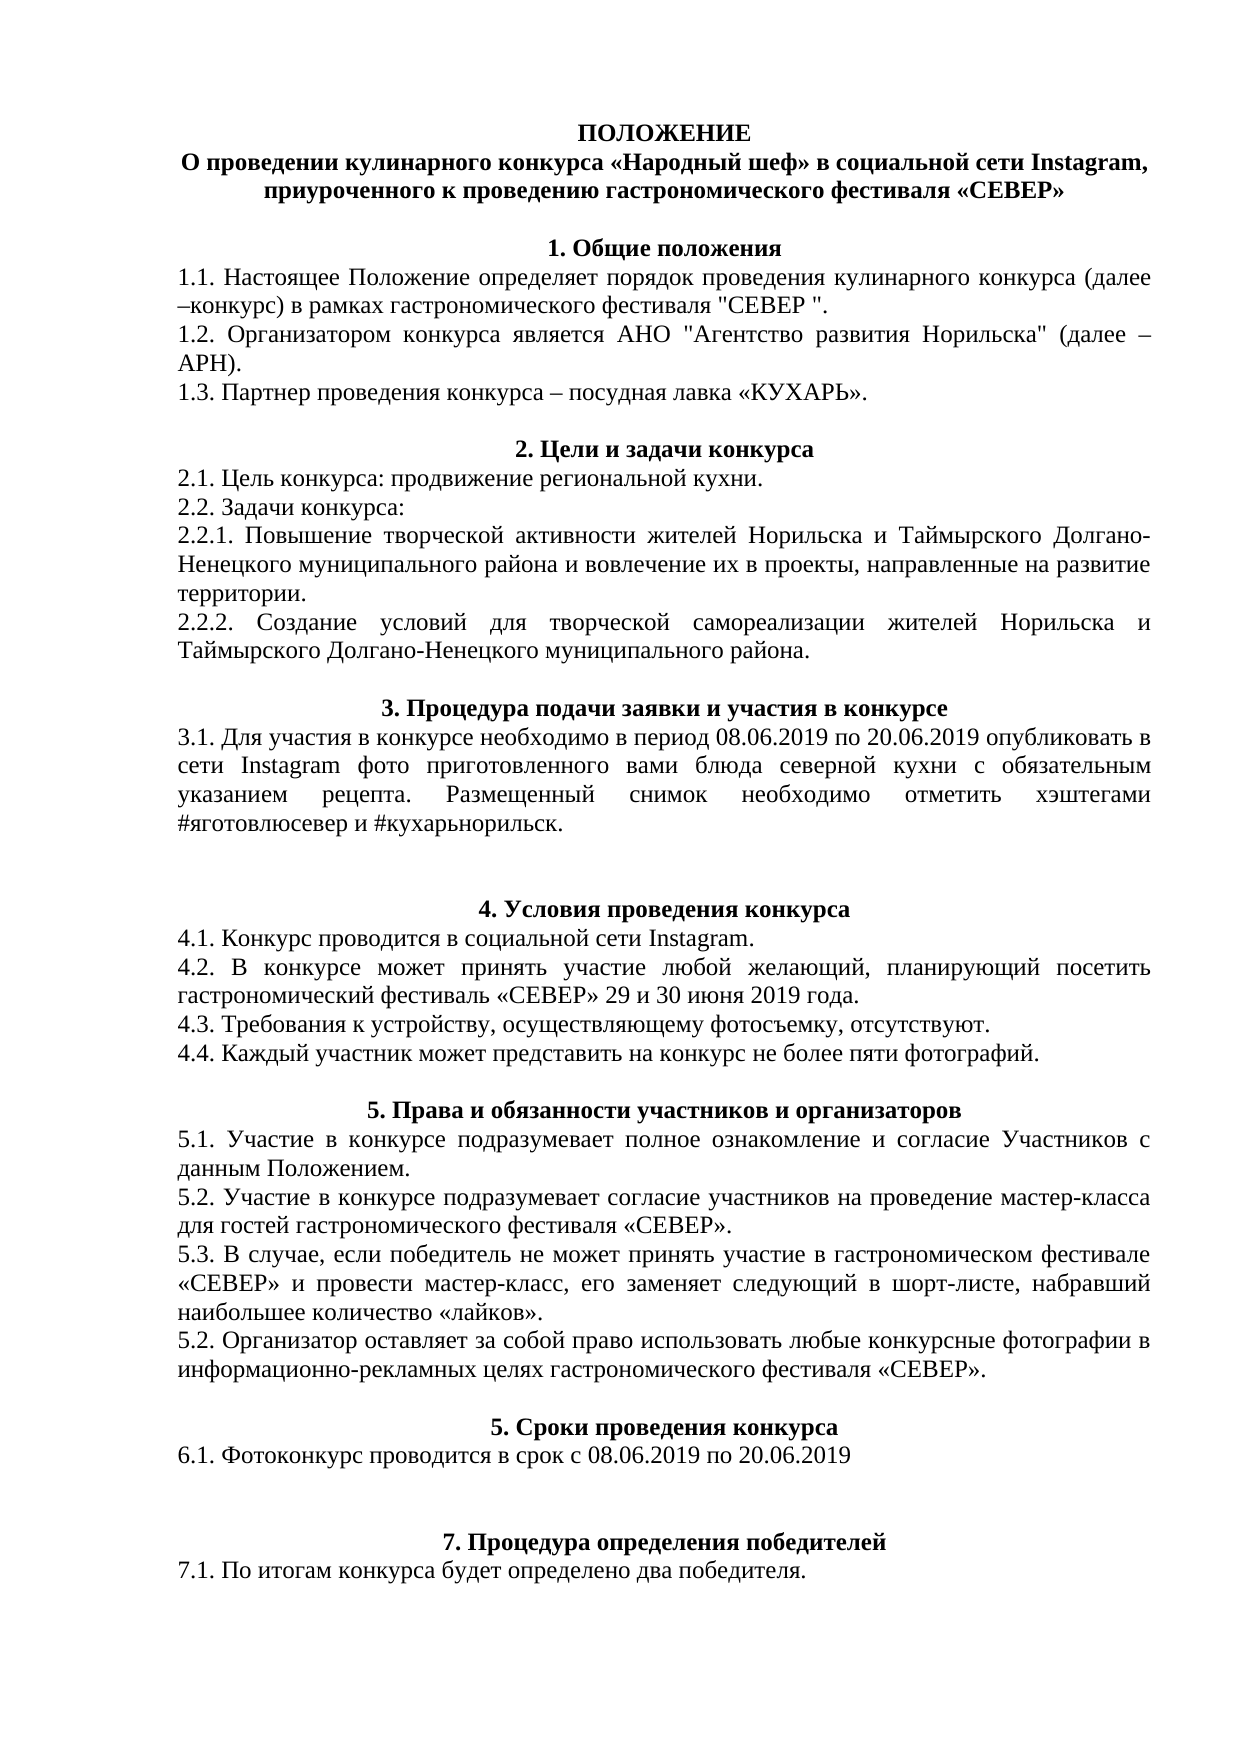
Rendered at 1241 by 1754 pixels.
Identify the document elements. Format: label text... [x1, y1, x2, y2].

text 4.3. Требования к устройству, осуществляющему фотосъемку, отсутствуют. [177, 1009, 1152, 1038]
text 3.1. Для участия в конкурсе необходимо в период 08.06.2019 по 20.06.2019 опубликовать в сети Instagram фото приготовленного вами блюда северной кухни с обязательным указанием рецепта. Размещенный снимок необходимо отметить хэштегами #яготовлюсевер и #кухарьнорильск. [177, 722, 1152, 837]
text 2.2.1. Повышение творческой активности жителей Норильска и Таймырского Долгано-Ненецкого муниципального района и вовлечение их в проекты, направленные на развитие территории. [177, 521, 1152, 607]
text 5.2. Участие в конкурсе подразумевает согласие участников на проведение мастер-класса для гостей гастрономического фестиваля «СЕВЕР». [177, 1182, 1152, 1239]
text 2.2.2. Создание условий для творческой самореализации жителей Норильска и Таймырского Долгано-Ненецкого муниципального района. [177, 607, 1152, 664]
text О проведении кулинарного конкурса «Народный шеф» в социальной сети Instagram, приуроченного к проведению гастрономического фестиваля «СЕВЕР» [177, 147, 1152, 204]
text 5.2. Организатор оставляет за собой право использовать любые конкурсные фотографии в информационно-рекламных целях гастрономического фестиваля «СЕВЕР». [177, 1326, 1152, 1383]
text 1. Общие положения [177, 233, 1152, 262]
text 7. Процедура определения победителей [177, 1527, 1152, 1556]
text 3. Процедура подачи заявки и участия в конкурсе [177, 693, 1152, 722]
text 4.4. Каждый участник может представить на конкурс не более пяти фотографий. [177, 1038, 1152, 1067]
text 6.1. Фотоконкурс проводится в срок с 08.06.2019 по 20.06.2019 [177, 1441, 1152, 1469]
text 5.3. В случае, если победитель не может принять участие в гастрономическом фестивале «СЕВЕР» и провести мастер-класс, его заменяет следующий в шорт-листе, набравший наибольшее количество «лайков». [177, 1239, 1152, 1326]
text 2.1. Цель конкурса: продвижение региональной кухни. [177, 463, 1152, 492]
text 7.1. По итогам конкурса будет определено два победителя. [177, 1556, 1152, 1584]
text ПОЛОЖЕНИЕ [177, 118, 1152, 147]
text 5.1. Участие в конкурсе подразумевает полное ознакомление и согласие Участников с данным Положением. [177, 1124, 1152, 1182]
text 2. Цели и задачи конкурса [177, 434, 1152, 463]
text 2.2. Задачи конкурса: [177, 492, 1152, 521]
text 1.1. Настоящее Положение определяет порядок проведения кулинарного конкурса (далее –конкурс) в рамках гастрономического фестиваля "СЕВЕР ". [177, 262, 1152, 319]
text 4.2. В конкурсе может принять участие любой желающий, планирующий посетить гастрономический фестиваль «СЕВЕР» 29 и 30 июня 2019 года. [177, 952, 1152, 1009]
text 5. Сроки проведения конкурса [177, 1412, 1152, 1441]
text 5. Права и обязанности участников и организаторов [177, 1096, 1152, 1124]
text 1.2. Организатором конкурса является АНО "Агентство развития Норильска" (далее – АРН). [177, 319, 1152, 377]
text 1.3. Партнер проведения конкурса – посудная лавка «КУХАРЬ». [177, 377, 1152, 406]
text 4. Условия проведения конкурса [177, 894, 1152, 923]
text 4.1. Конкурс проводится в социальной сети Instagram. [177, 923, 1152, 952]
